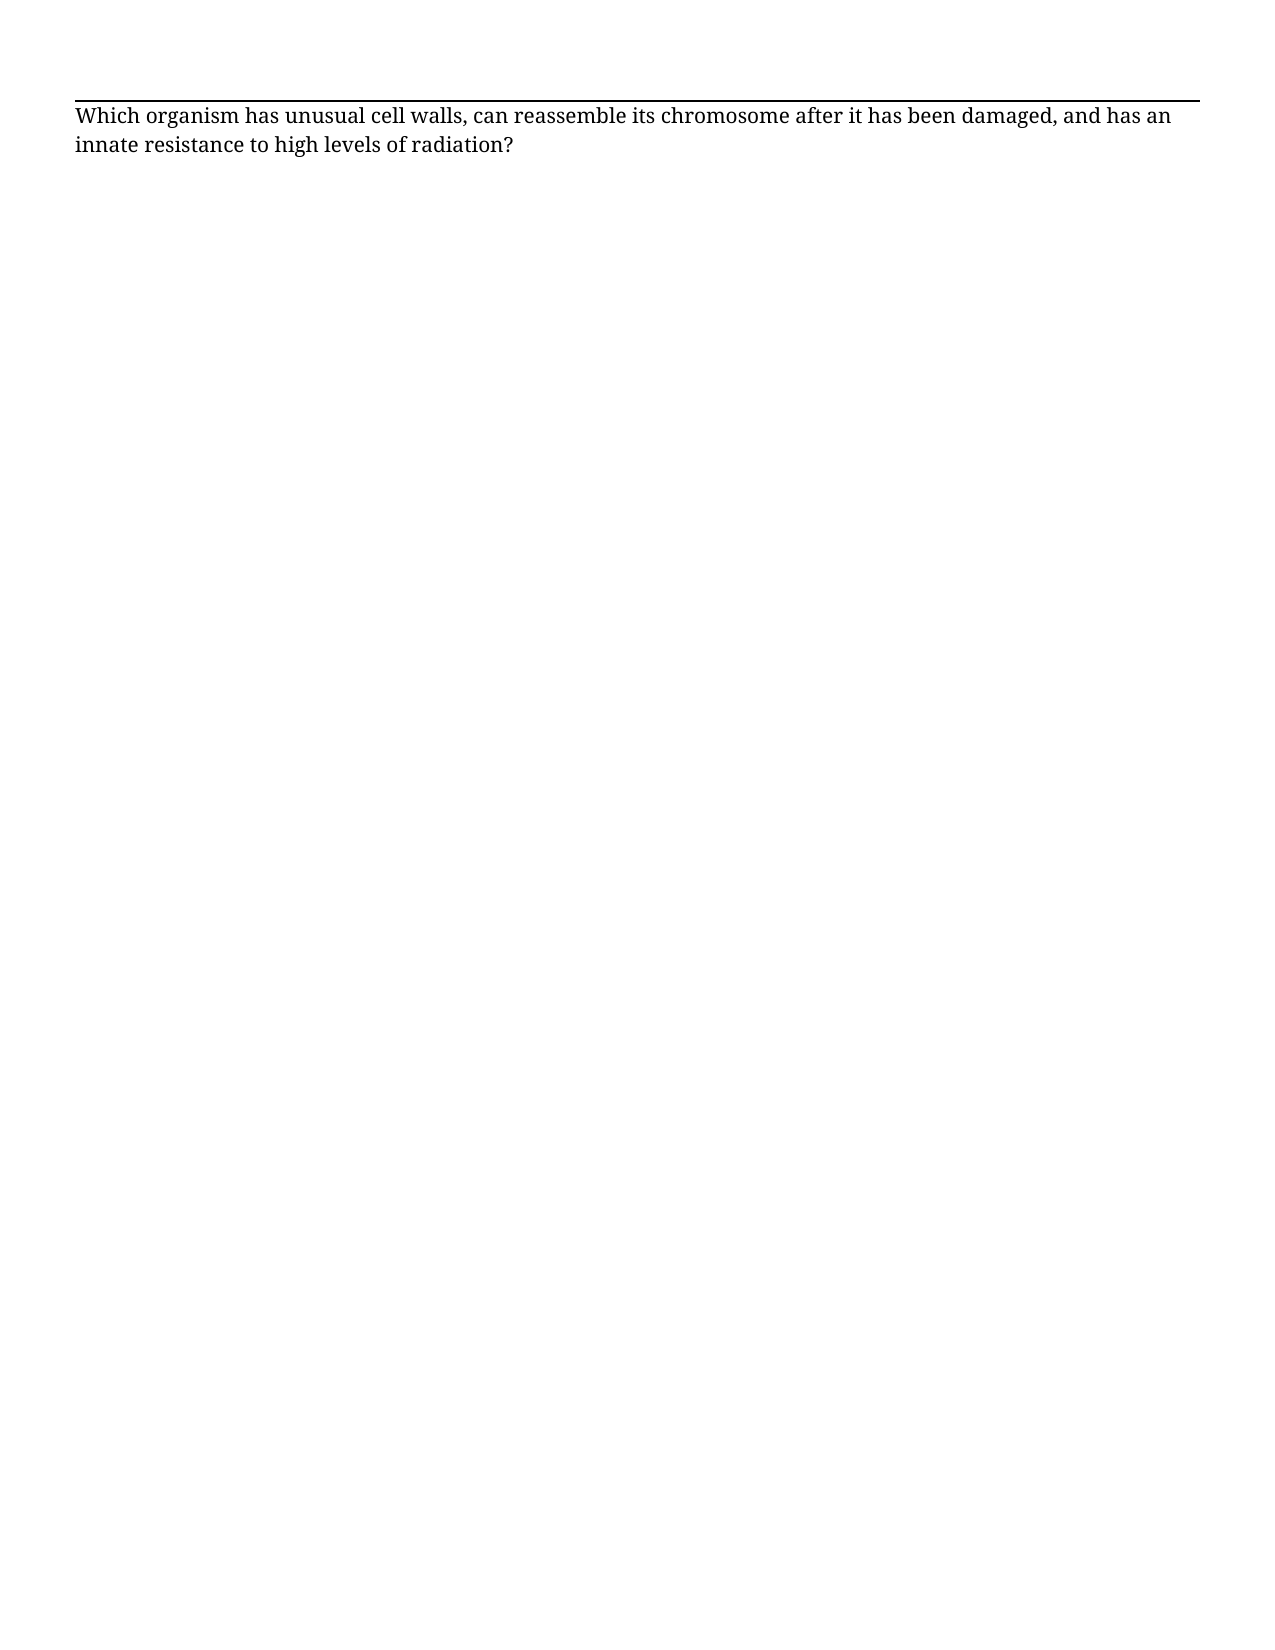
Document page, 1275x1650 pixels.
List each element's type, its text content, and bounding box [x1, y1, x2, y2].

text Which organism has unusual cell walls, can reassemble its chromosome after it has been damaged, and has an innate resistance to high levels of radiation? [75, 102, 1200, 158]
